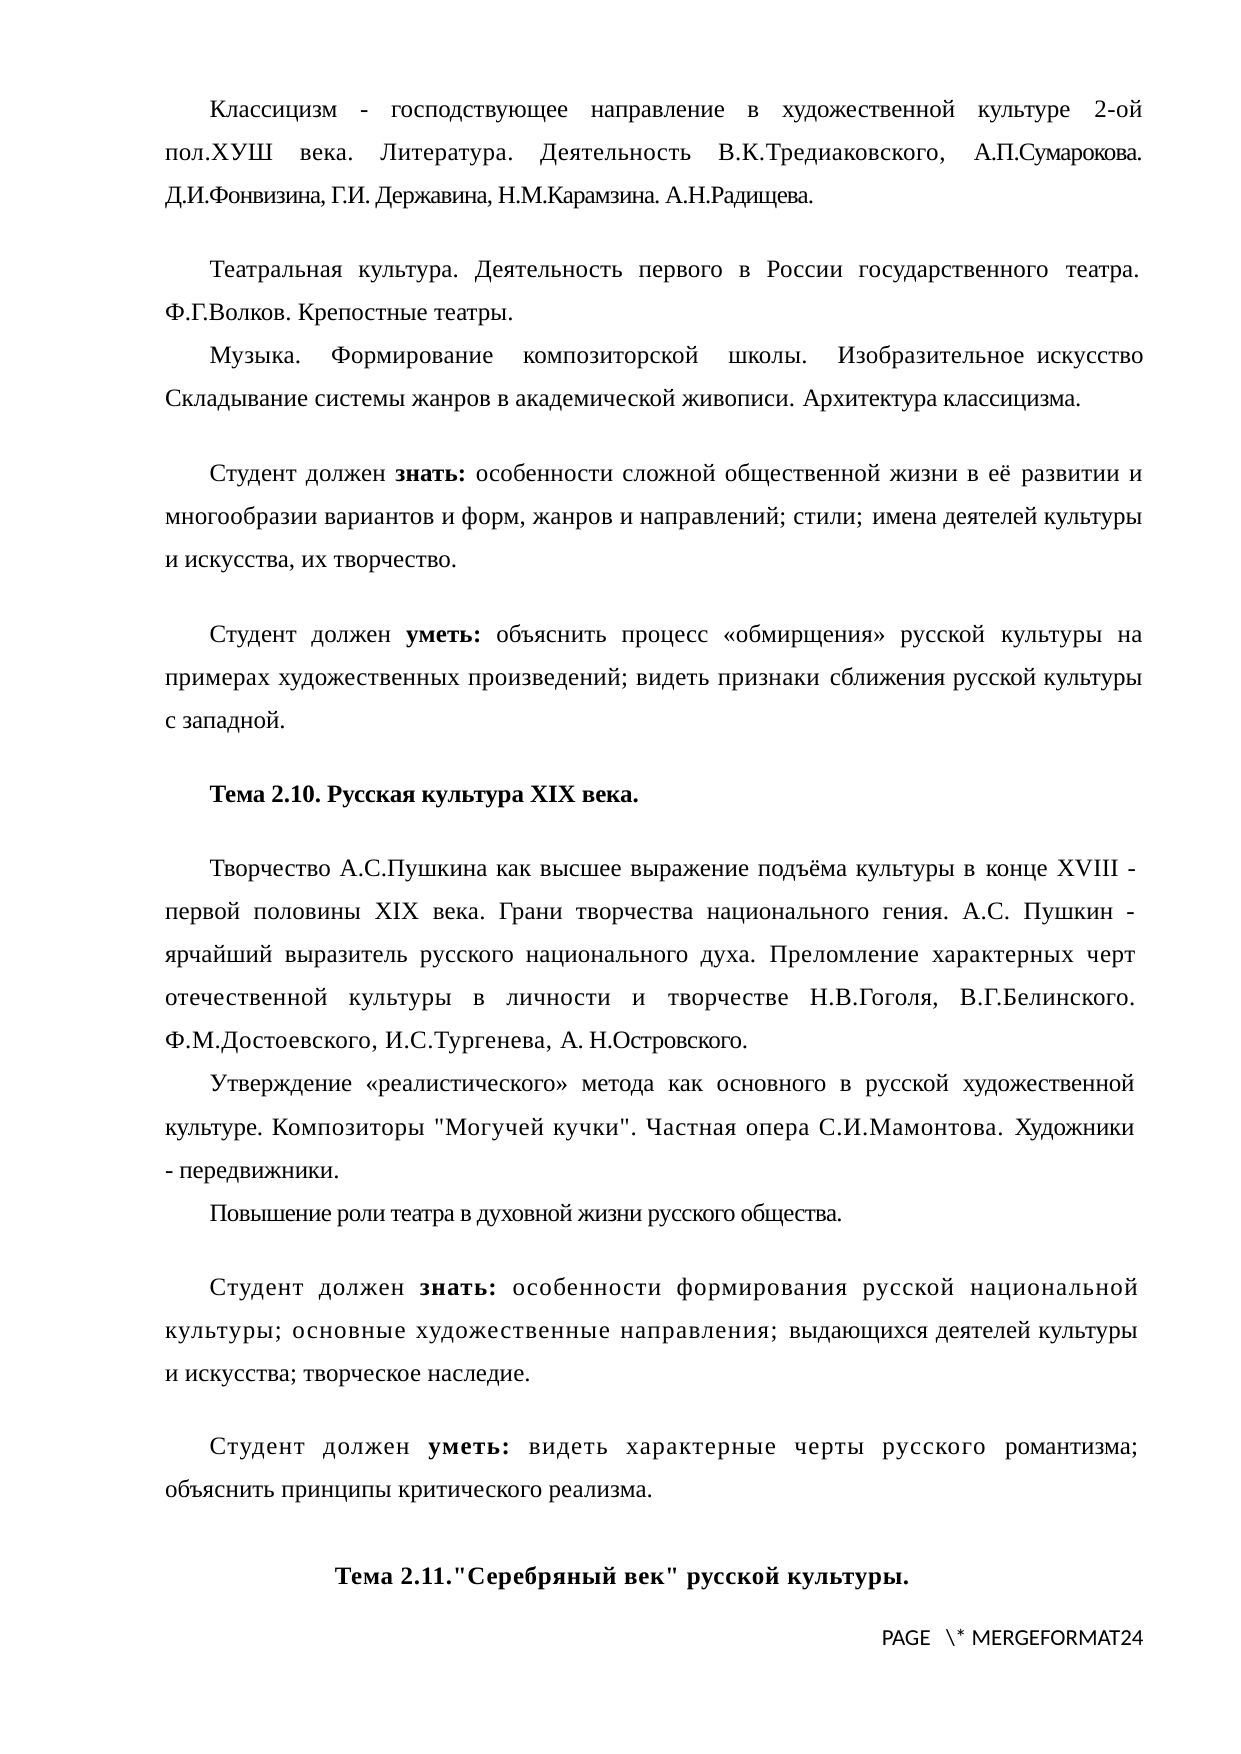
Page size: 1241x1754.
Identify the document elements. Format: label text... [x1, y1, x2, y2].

text Музыка. Формирование композиторской школы. Изобразительное искусство Складывание системы жанров в академической живописи. Архитектура классицизма. [165, 340, 1143, 412]
text Утверждение «реалистического» метода как основного в русской художественной культуре. Композиторы "Могучей кучки". Частная опера С.И.Мамонтова. Художники - передвижники. [165, 1068, 1134, 1183]
text Студент должен уметь: объяснить процесс «обмирщения» русской культуры на примерах художественных произведений; видеть признаки сближения русской культуры с западной. [165, 619, 1142, 734]
text Тема 2.10. Русская культура XIX века. [165, 779, 1143, 808]
text Студент должен знать: особенности формирования русской национальной культуры; основные художественные направления; выдающихся деятелей культуры и искусства; творческое наследие. [165, 1272, 1138, 1387]
text Творчество А.С.Пушкина как высшее выражение подъёма культуры в конце XVIII - первой половины XIX века. Грани творчества национального гения. А.С. Пушкин - ярчайший выразитель русского национального духа. Преломление характерных черт отечественной культуры в личности и творчестве Н.В.Гоголя, В.Г.Белинского. Ф.М.Достоевского, И.С.Тургенева, А. Н.Островского. [165, 853, 1136, 1054]
text Тема 2.11."Серебряный век" русской культуры. [165, 1561, 1035, 1589]
text Студент должен уметь: видеть характерные черты русского романтизма; объяснить принципы критического реализма. [165, 1431, 1138, 1503]
text Повышение роли театра в духовной жизни русского общества. [165, 1198, 1133, 1227]
text Студент должен знать: особенности сложной общественной жизни в её развитии и многообразии вариантов и форм, жанров и направлений; стили; имена деятелей культуры и искусства, их творчество. [165, 458, 1142, 573]
text Классицизм - господствующее направление в художественной культуре 2-ой пол.ХУШ века. Литература. Деятельность В.К.Тредиаковского, А.П.Сумарокова. Д.И.Фонвизина, Г.И. Державина, Н.М.Карамзина. А.Н.Радищева. [165, 94, 1142, 209]
text Театральная культура. Деятельность первого в России государственного театра. Ф.Г.Волков. Крепостные театры. [165, 254, 1139, 326]
